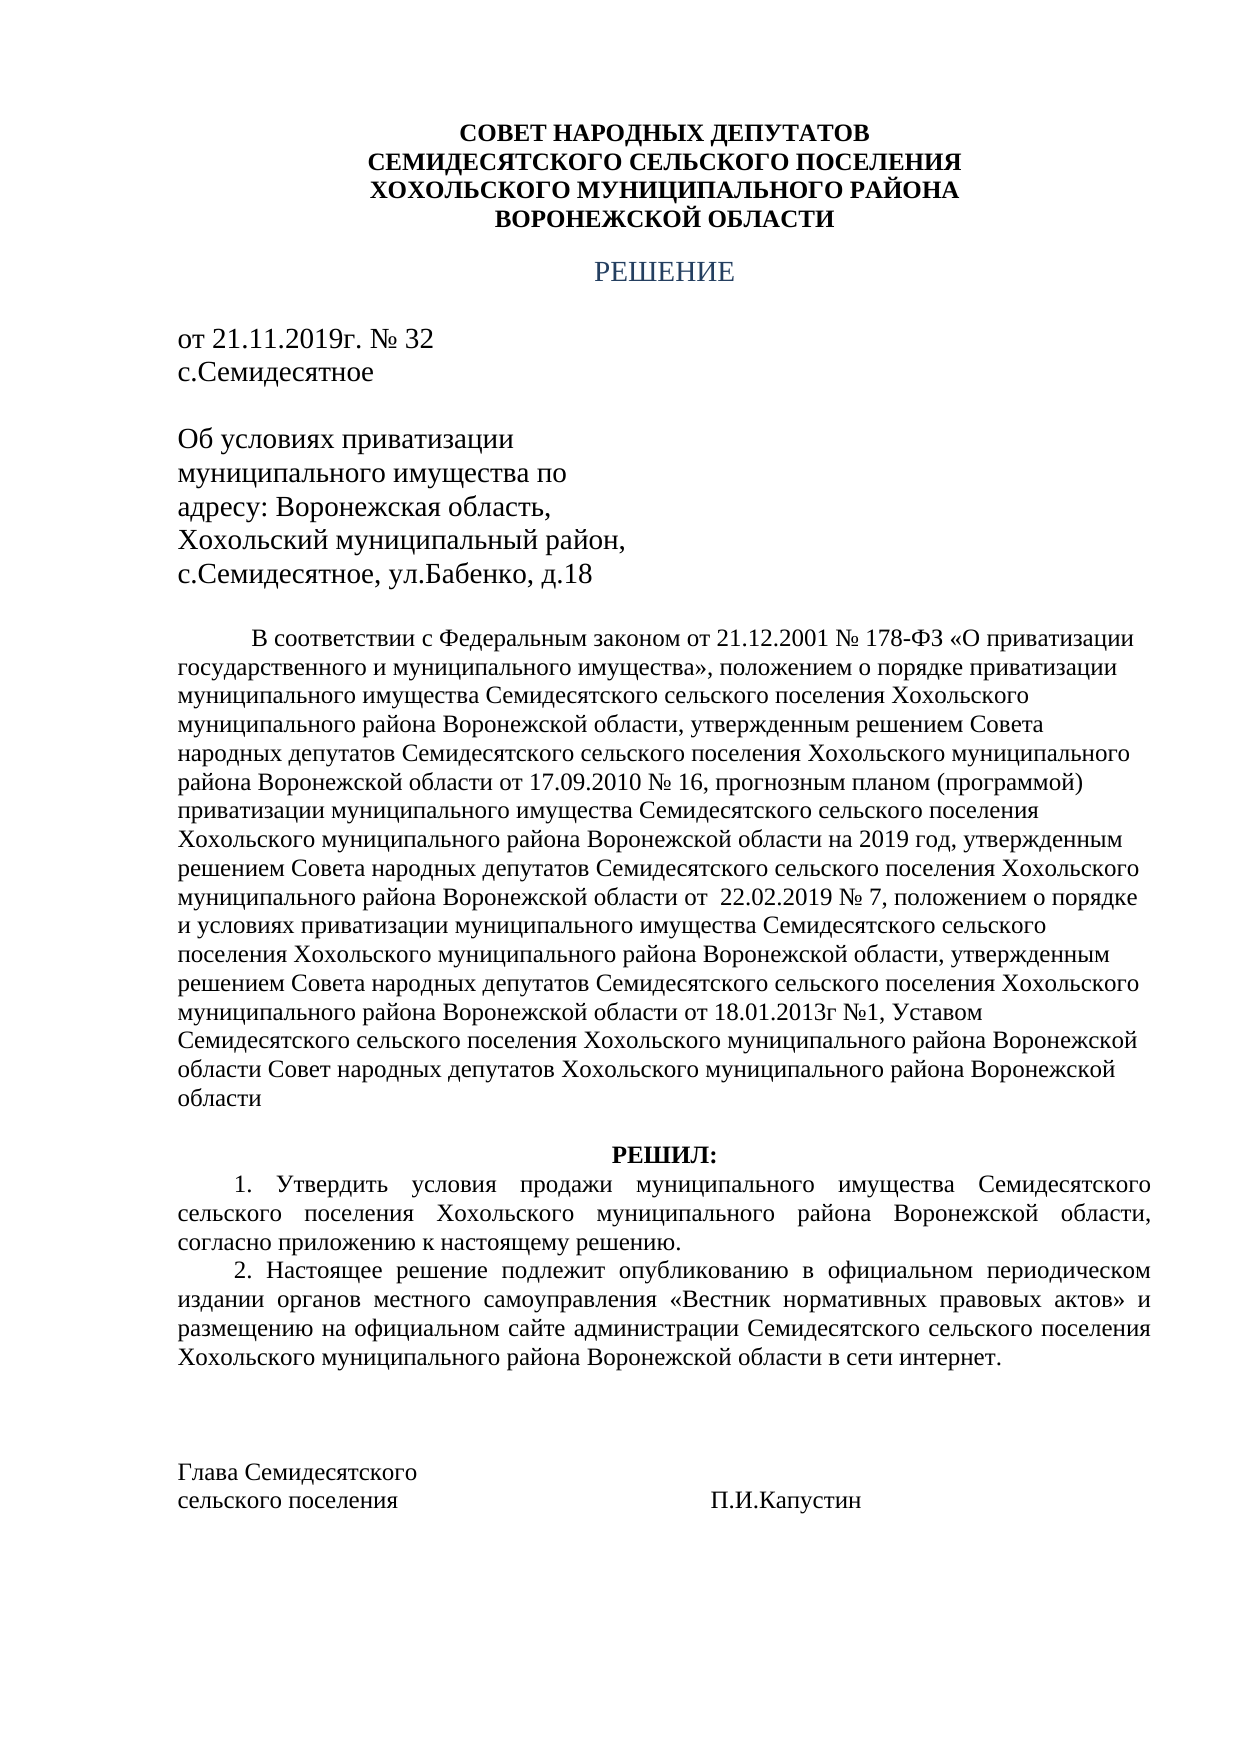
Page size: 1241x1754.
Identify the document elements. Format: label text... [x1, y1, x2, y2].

text РЕШИЛ: [177, 1140, 1152, 1169]
text ХОХОЛЬСКОГО МУНИЦИПАЛЬНОГО РАЙОНА [177, 176, 1152, 204]
text 2. Настоящее решение подлежит опубликованию в официальном периодическом издании органов местного самоуправления «Вестник нормативных правовых актов» и размещению на официальном сайте администрации Семидесятского сельского поселения Хохольского муниципального района Воронежской области в сети интернет. [177, 1255, 1152, 1370]
text В соответствии с Федеральным законом от 21.12.2001 № 178-ФЗ «О приватизации государственного и муниципального имущества», положением о порядке приватизации муниципального имущества Семидесятского сельского поселения Хохольского муниципального района Воронежской области, утвержденным решением Совета народных депутатов Семидесятского сельского поселения Хохольского муниципального района Воронежской области от 17.09.2010 № 16, прогнозным планом (программой) приватизации муниципального имущества Семидесятского сельского поселения Хохольского муниципального района Воронежской области на 2019 год, утвержденным решением Совета народных депутатов Семидесятского сельского поселения Хохольского муниципального района Воронежской области от 22.02.2019 № 7, положением о порядке и условиях приватизации муниципального имущества Семидесятского сельского поселения Хохольского муниципального района Воронежской области, утвержденным решением Совета народных депутатов Семидесятского сельского поселения Хохольского муниципального района Воронежской области от 18.01.2013г №1, Уставом Семидесятского сельского поселения Хохольского муниципального района Воронежской области Совет народных депутатов Хохольского муниципального района Воронежской области [177, 623, 1152, 1112]
text СЕМИДЕСЯТСКОГО СЕЛЬСКОГО ПОСЕЛЕНИЯ [177, 147, 1152, 176]
title сельского поселения П.И.Капустин [177, 1485, 1152, 1514]
text ВОРОНЕЖСКОЙ ОБЛАСТИ [177, 204, 1152, 233]
title Глава Семидесятского [177, 1457, 1152, 1485]
title СОВЕТ НАРОДНЫХ ДЕПУТАТОВ [177, 118, 1152, 147]
subtitle РЕШЕНИЕ [177, 254, 1152, 287]
text от 21.11.2019г. № 32 [177, 321, 1152, 354]
text Об условиях приватизации муниципального имущества по адресу: Воронежская область, Хохольский муниципальный район, с.Семидесятное, ул.Бабенко, д.18 [177, 422, 650, 589]
text 1. Утвердить условия продажи муниципального имущества Семидесятского сельского поселения Хохольского муниципального района Воронежской области, согласно приложению к настоящему решению. [177, 1169, 1152, 1255]
text с.Семидесятное [177, 354, 1152, 388]
